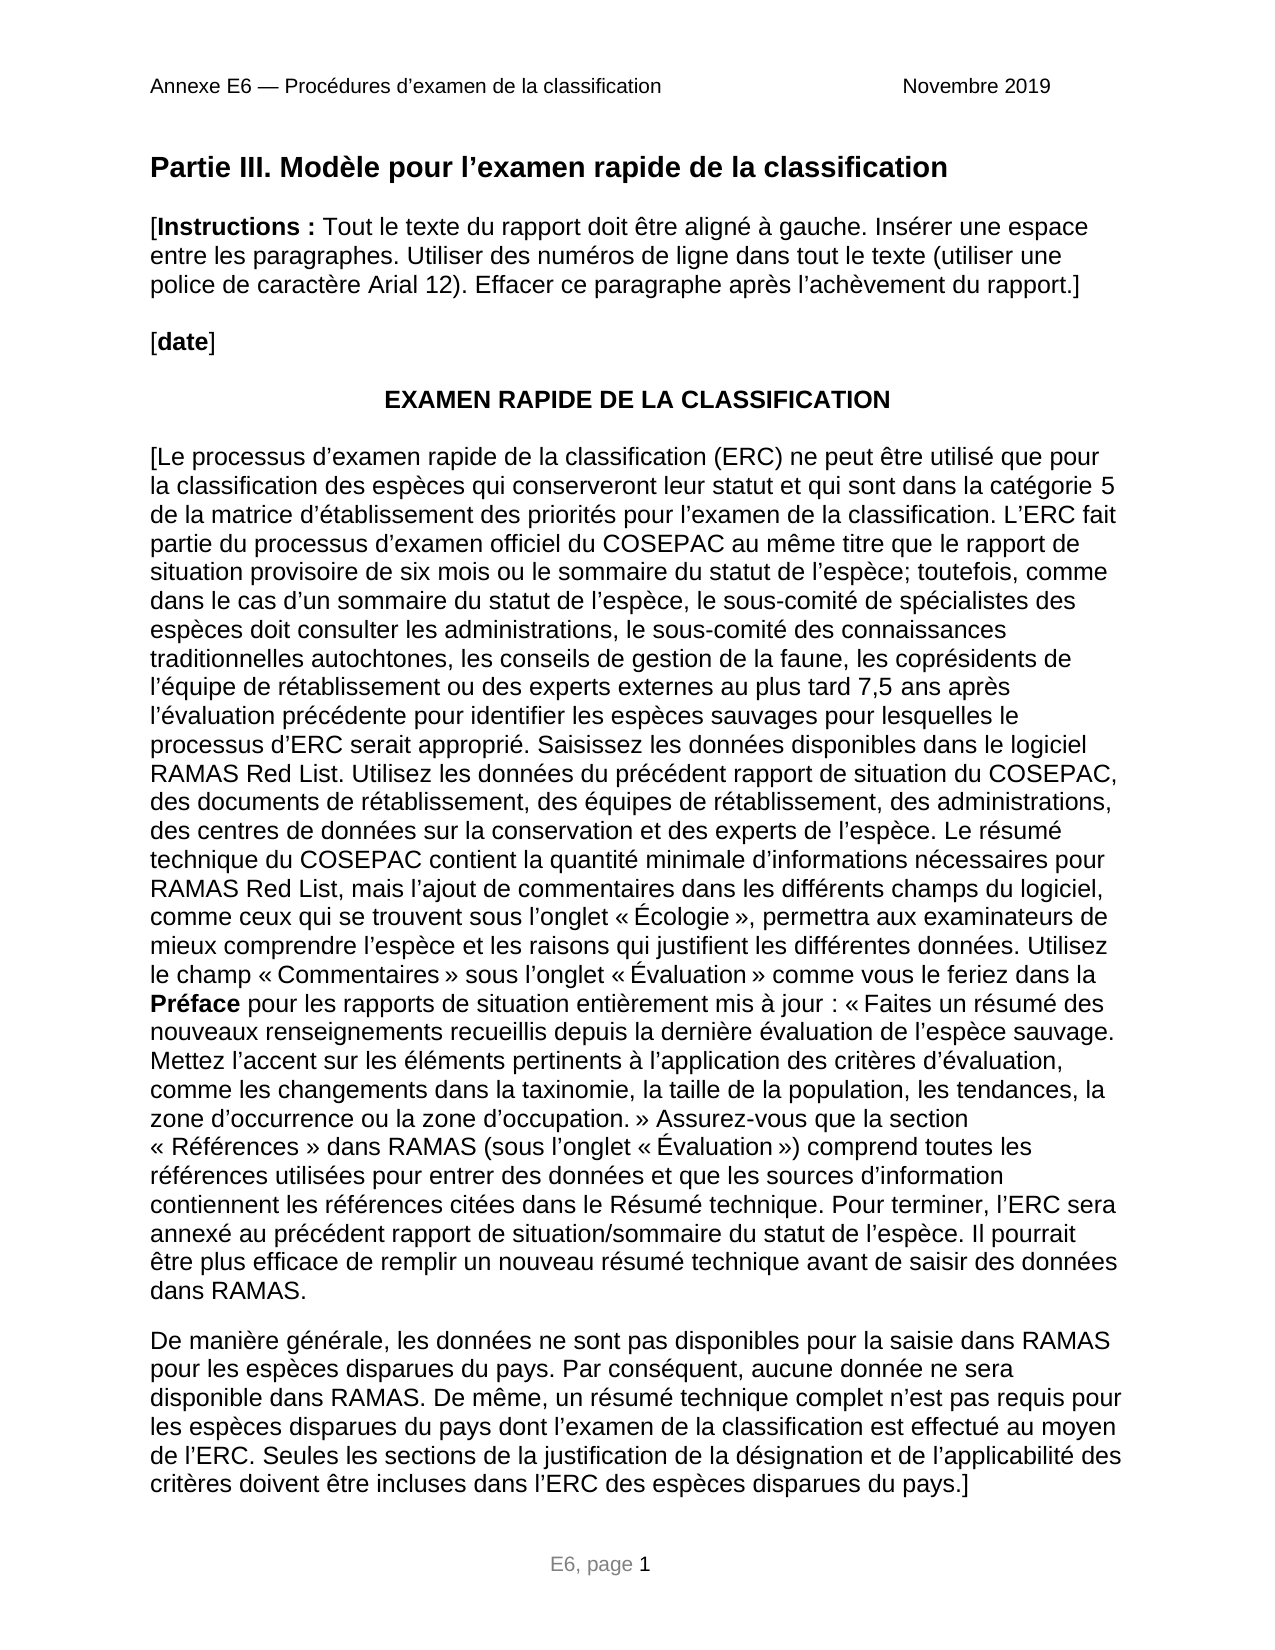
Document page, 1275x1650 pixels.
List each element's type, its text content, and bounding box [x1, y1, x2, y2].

text EXAMEN RAPIDE DE LA CLASSIFICATION [150, 385, 1125, 413]
text [date] [150, 327, 1125, 356]
text De manière générale, les données ne sont pas disponibles pour la saisie dans RAMAS pour les espèces disparues du pays. Par conséquent, aucune donnée ne sera disponible dans RAMAS. De même, un résumé technique complet n’est pas requis pour les espèces disparues du pays dont l’examen de la classification est effectué au moyen de l’ERC. Seules les sections de la justification de la désignation et de l’applicabilité des critères doivent être incluses dans l’ERC des espèces disparues du pays.] [150, 1326, 1125, 1498]
text [Instructions : Tout le texte du rapport doit être aligné à gauche. Insérer une espace entre les paragraphes. Utiliser des numéros de ligne dans tout le texte (utiliser une police de caractère Arial 12). Effacer ce paragraphe après l’achèvement du rapport.] [150, 212, 1125, 298]
text Partie III. Modèle pour l’examen rapide de la classification [150, 150, 1125, 212]
text [Le processus d’examen rapide de la classification (ERC) ne peut être utilisé que pour la classification des espèces qui conserveront leur statut et qui sont dans la catégorie 5 de la matrice d’établissement des priorités pour l’examen de la classification. L’ERC fait partie du processus d’examen officiel du COSEPAC au même titre que le rapport de situation provisoire de six mois ou le sommaire du statut de l’espèce; toutefois, comme dans le cas d’un sommaire du statut de l’espèce, le sous-comité de spécialistes des espèces doit consulter les administrations, le sous-comité des connaissances traditionnelles autochtones, les conseils de gestion de la faune, les coprésidents de l’équipe de rétablissement ou des experts externes au plus tard 7,5 ans après l’évaluation précédente pour identifier les espèces sauvages pour lesquelles le processus d’ERC serait approprié. Saisissez les données disponibles dans le logiciel RAMAS Red List. Utilisez les données du précédent rapport de situation du COSEPAC, des documents de rétablissement, des équipes de rétablissement, des administrations, des centres de données sur la conservation et des experts de l’espèce. Le résumé technique du COSEPAC contient la quantité minimale d’informations nécessaires pour RAMAS Red List, mais l’ajout de commentaires dans les différents champs du logiciel, comme ceux qui se trouvent sous l’onglet « Écologie », permettra aux examinateurs de mieux comprendre l’espèce et les raisons qui justifient les différentes données. Utilisez le champ « Commentaires » sous l’onglet « Évaluation » comme vous le feriez dans la Préface pour les rapports de situation entièrement mis à jour : « Faites un résumé des nouveaux renseignements recueillis depuis la dernière évaluation de l’espèce sauvage. Mettez l’accent sur les éléments pertinents à l’application des critères d’évaluation, comme les changements dans la taxinomie, la taille de la population, les tendances, la zone d’occurrence ou la zone d’occupation. » Assurez-vous que la section « Références » dans RAMAS (sous l’onglet « Évaluation ») comprend toutes les références utilisées pour entrer des données et que les sources d’information contiennent les références citées dans le Résumé technique. Pour terminer, l’ERC sera annexé au précédent rapport de situation/sommaire du statut de l’espèce. Il pourrait être plus efficace de remplir un nouveau résumé technique avant de saisir des données dans RAMAS. [150, 442, 1125, 1305]
